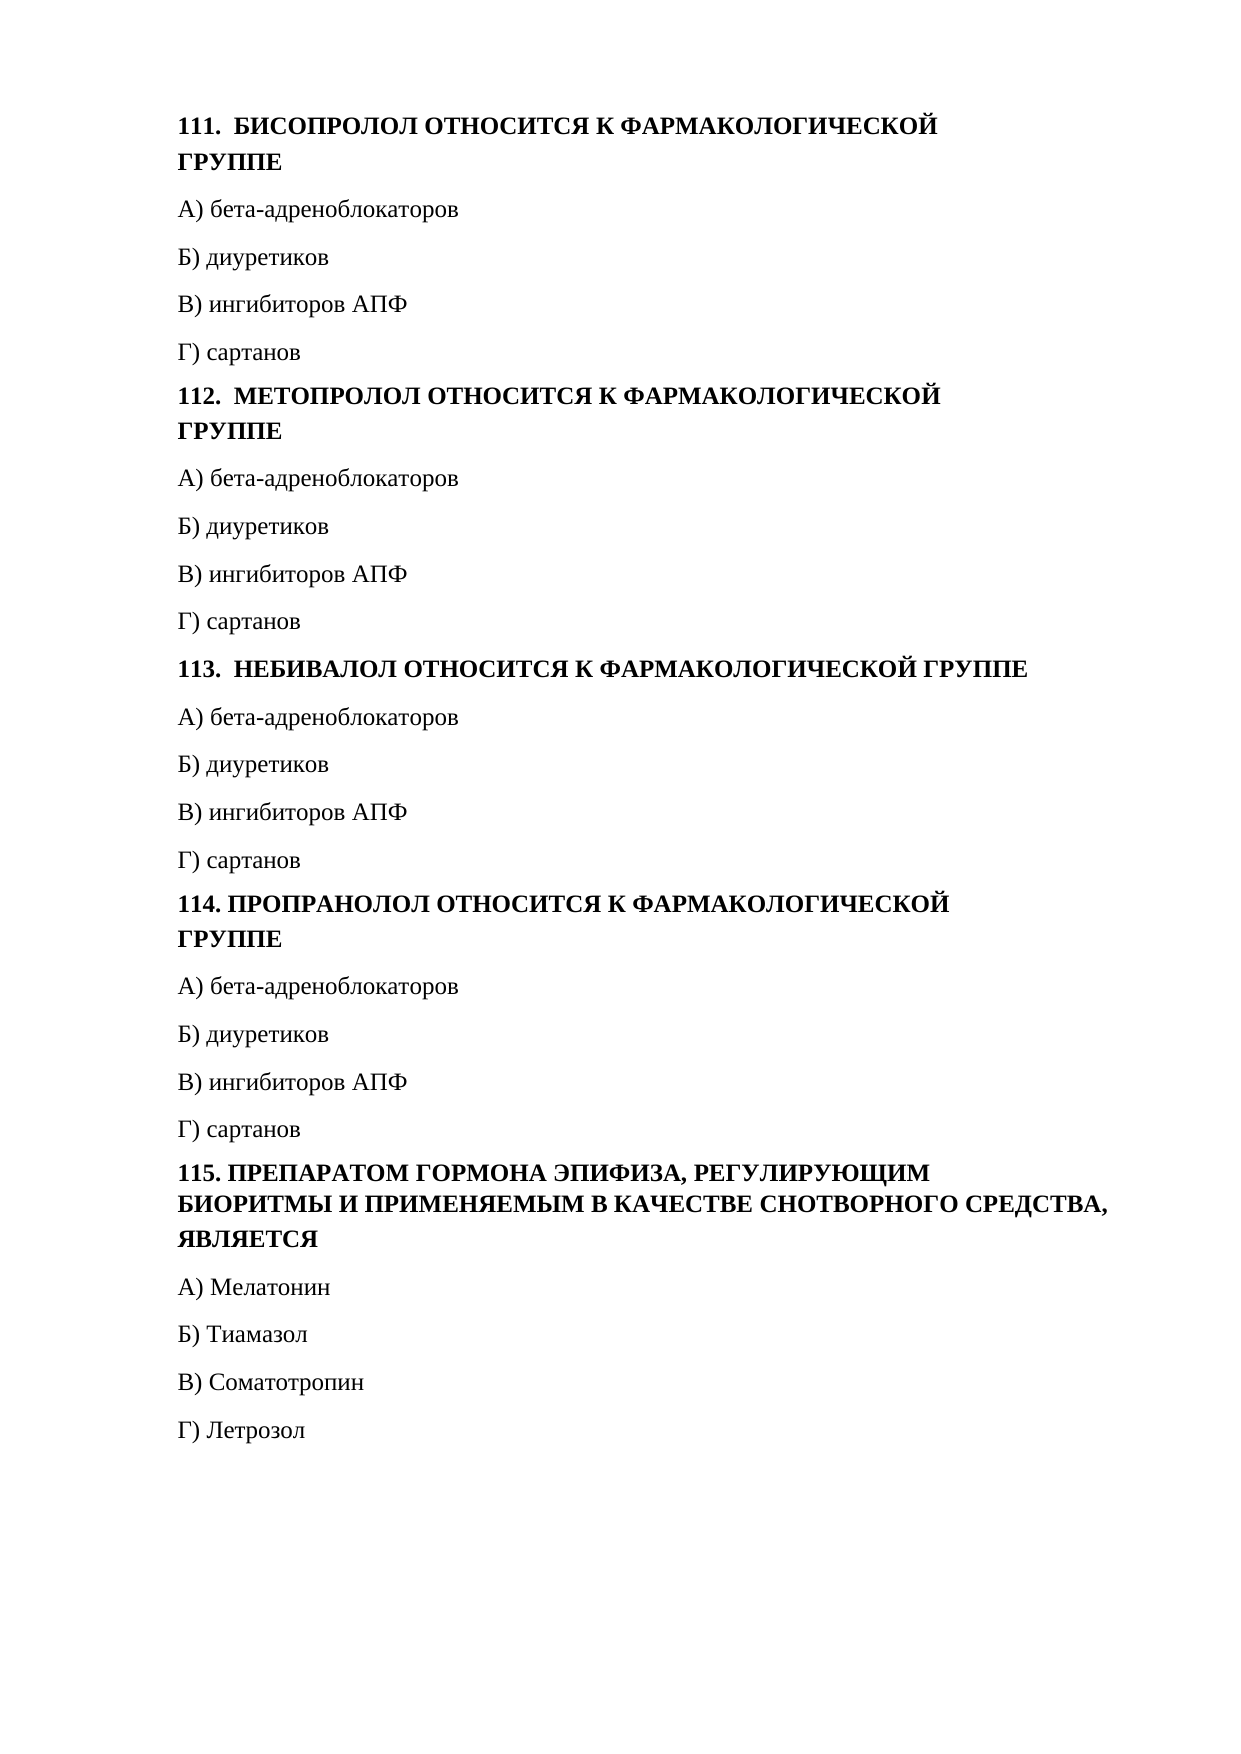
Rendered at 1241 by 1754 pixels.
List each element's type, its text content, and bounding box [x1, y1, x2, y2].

text БИОРИТМЫ И ПРИМЕНЯЕМЫМ В КАЧЕСТВЕ СНОТВОРНОГО СРЕДСТВА, [177, 1195, 1112, 1217]
text 115. ПРЕПАРАТОМ ГОРМОНА ЭПИФИЗА, РЕГУЛИРУЮЩИМ [177, 1164, 1112, 1186]
text ЯВЛЯЕТСЯ [177, 1226, 1112, 1253]
text Б) диуретиков [177, 750, 1112, 778]
text Б) Тиамазол [177, 1321, 1112, 1348]
text Б) диуретиков [177, 1020, 1112, 1048]
text 113. НЕБИВАЛОЛ ОТНОСИТСЯ К ФАРМАКОЛОГИЧЕСКОЙ ГРУППЕ [177, 655, 1112, 683]
text Г) сартанов [177, 338, 1112, 366]
text А) бета-адреноблокаторов [177, 464, 1112, 492]
text ГРУППЕ [177, 925, 1112, 953]
text Б) диуретиков [177, 243, 1112, 271]
text ГРУППЕ [177, 417, 1112, 445]
text Г) cартанов [177, 846, 1112, 874]
text Г) Летрозол [177, 1416, 1112, 1444]
text Б) диуретиков [177, 512, 1112, 540]
text 111. БИСОПРОЛОЛ ОТНОСИТСЯ К ФАРМАКОЛОГИЧЕСКОЙ [177, 117, 1112, 139]
text А) бета-адреноблокаторов [177, 703, 1112, 731]
text 112. МЕТОПРОЛОЛ ОТНОСИТСЯ К ФАРМАКОЛОГИЧЕСКОЙ [177, 386, 1112, 408]
text В) ингибиторов АПФ [177, 798, 1112, 826]
text А) Мелатонин [177, 1273, 1112, 1301]
text А) бета-адреноблокаторов [177, 195, 1112, 223]
text Г) сартанов [177, 1115, 1112, 1143]
text Г) сартанов [177, 607, 1112, 635]
text В) ингибиторов АПФ [177, 290, 1112, 318]
text А) бета-адреноблокаторов [177, 972, 1112, 1000]
text 114. ПРОПРАНОЛОЛ ОТНОСИТСЯ К ФАРМАКОЛОГИЧЕСКОЙ [177, 894, 1112, 917]
text ГРУППЕ [177, 148, 1112, 176]
text В) ингибиторов АПФ [177, 1067, 1112, 1096]
text В) Соматотропин [177, 1368, 1112, 1396]
text В) ингибиторов АПФ [177, 560, 1112, 588]
